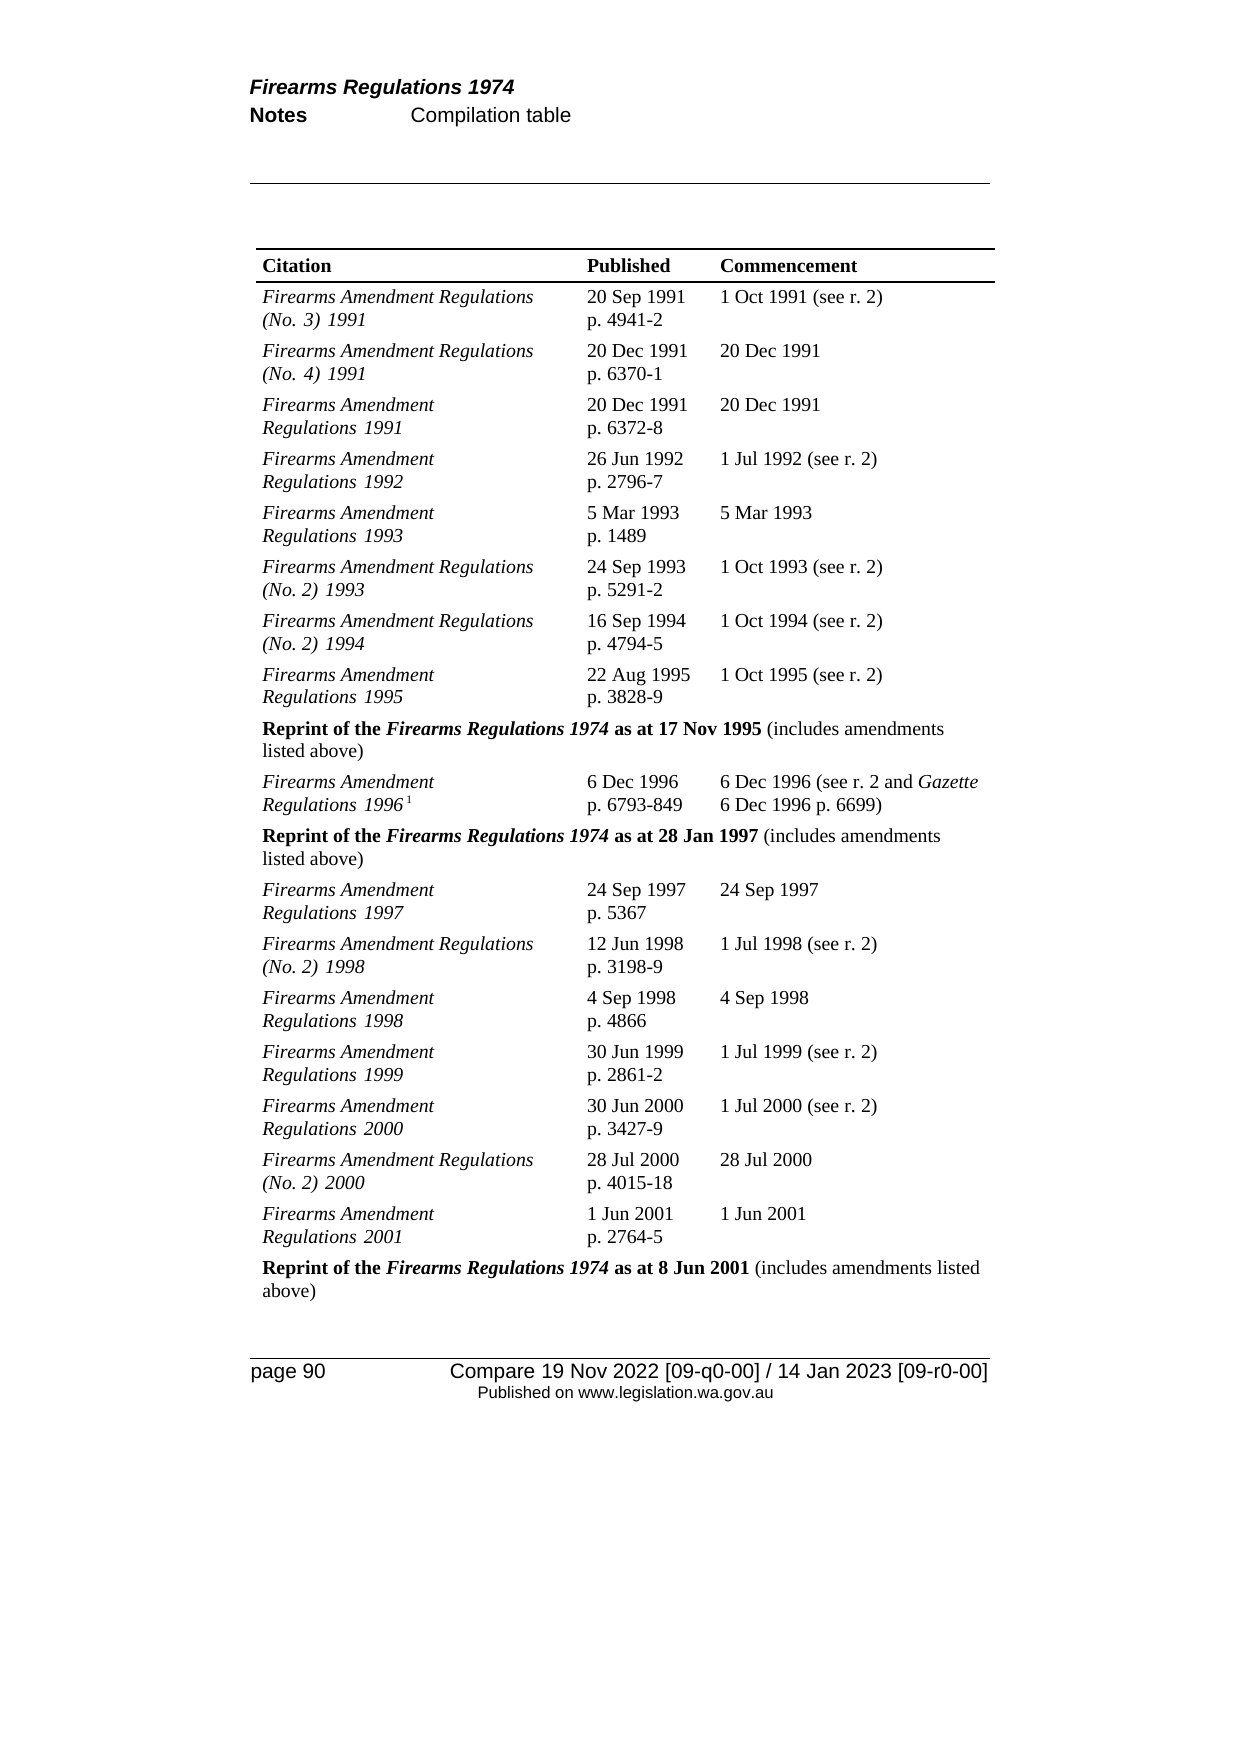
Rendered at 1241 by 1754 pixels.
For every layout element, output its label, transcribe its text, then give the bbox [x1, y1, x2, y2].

table_cell 22 Aug 1995 p. 3828-9 [581, 659, 714, 712]
table_cell Firearms Amendment Regulations (No. 3) 1991 [256, 283, 581, 335]
table_cell 1 Oct 1994 (see r. 2) [714, 605, 994, 658]
table_cell Reprint of the Firearms Regulations 1974 as at 17 Nov 1995 (includes amendments listed above) [256, 713, 994, 766]
table_cell Firearms Amendment Regulations (No. 2) 1998 [256, 928, 581, 982]
table_cell 1 Jul 2000 (see r. 2) [714, 1090, 994, 1144]
table_cell 20 Sep 1991 p. 4941-2 [581, 283, 714, 335]
table_cell 1 Oct 1995 (see r. 2) [714, 659, 994, 712]
table_cell 1 Oct 1993 (see r. 2) [714, 551, 994, 604]
table_cell Firearms Amendment Regulations 1992 [256, 443, 581, 497]
table_cell 24 Sep 1997 p. 5367 [581, 874, 714, 928]
table_cell Firearms Amendment Regulations 1998 [256, 982, 581, 1036]
table_cell 6 Dec 1996 p. 6793-849 [581, 766, 714, 820]
table_cell Reprint of the Firearms Regulations 1974 as at 8 Jun 2001 (includes amendments listed above) [256, 1252, 994, 1306]
table_cell Firearms Amendment Regulations 1991 [256, 389, 581, 443]
table_cell Firearms Amendment Regulations (No. 4) 1991 [256, 335, 581, 389]
table_cell 1 Jul 1998 (see r. 2) [714, 928, 994, 982]
table_header Commencement [714, 250, 994, 281]
table_cell 28 Jul 2000 p. 4015-18 [581, 1144, 714, 1198]
table_cell Firearms Amendment Regulations 1996 1 [256, 766, 581, 820]
table_cell 4 Sep 1998 p. 4866 [581, 982, 714, 1036]
table_cell 26 Jun 1992 p. 2796-7 [581, 443, 714, 497]
table_cell Firearms Amendment Regulations 1997 [256, 874, 581, 928]
table_cell Firearms Amendment Regulations (No. 2) 1993 [256, 551, 581, 604]
table_cell Firearms Amendment Regulations (No. 2) 2000 [256, 1144, 581, 1198]
table_cell 20 Dec 1991 [714, 335, 994, 389]
table_cell 5 Mar 1993 [714, 497, 994, 551]
table_cell 1 Jul 1999 (see r. 2) [714, 1036, 994, 1090]
table_cell 20 Dec 1991 [714, 389, 994, 443]
table_cell Firearms Amendment Regulations 1993 [256, 497, 581, 551]
table_cell 1 Jun 2001 [714, 1198, 994, 1252]
table_header Published [581, 250, 714, 281]
table_cell 6 Dec 1996 (see r. 2 and Gazette 6 Dec 1996 p. 6699) [714, 766, 994, 820]
table_cell 30 Jun 1999 p. 2861-2 [581, 1036, 714, 1090]
table_cell 20 Dec 1991 p. 6370-1 [581, 335, 714, 389]
table_cell 1 Jul 1992 (see r. 2) [714, 443, 994, 497]
table_cell 16 Sep 1994 p. 4794-5 [581, 605, 714, 658]
table_cell 24 Sep 1993 p. 5291-2 [581, 551, 714, 604]
table_cell Firearms Amendment Regulations 2000 [256, 1090, 581, 1144]
table_cell 24 Sep 1997 [714, 874, 994, 928]
table_cell 5 Mar 1993 p. 1489 [581, 497, 714, 551]
table_cell 28 Jul 2000 [714, 1144, 994, 1198]
table_cell 4 Sep 1998 [714, 982, 994, 1036]
table_header Citation [256, 250, 581, 281]
table_cell 12 Jun 1998 p. 3198-9 [581, 928, 714, 982]
table_cell Reprint of the Firearms Regulations 1974 as at 28 Jan 1997 (includes amendments listed above) [256, 820, 994, 874]
table_cell 1 Oct 1991 (see r. 2) [714, 283, 994, 335]
table_cell 1 Jun 2001 p. 2764-5 [581, 1198, 714, 1252]
table_cell 20 Dec 1991 p. 6372-8 [581, 389, 714, 443]
table_cell Firearms Amendment Regulations 2001 [256, 1198, 581, 1252]
table_cell Firearms Amendment Regulations 1995 [256, 659, 581, 712]
table_cell Firearms Amendment Regulations (No. 2) 1994 [256, 605, 581, 658]
table_cell 30 Jun 2000 p. 3427-9 [581, 1090, 714, 1144]
table_cell Firearms Amendment Regulations 1999 [256, 1036, 581, 1090]
